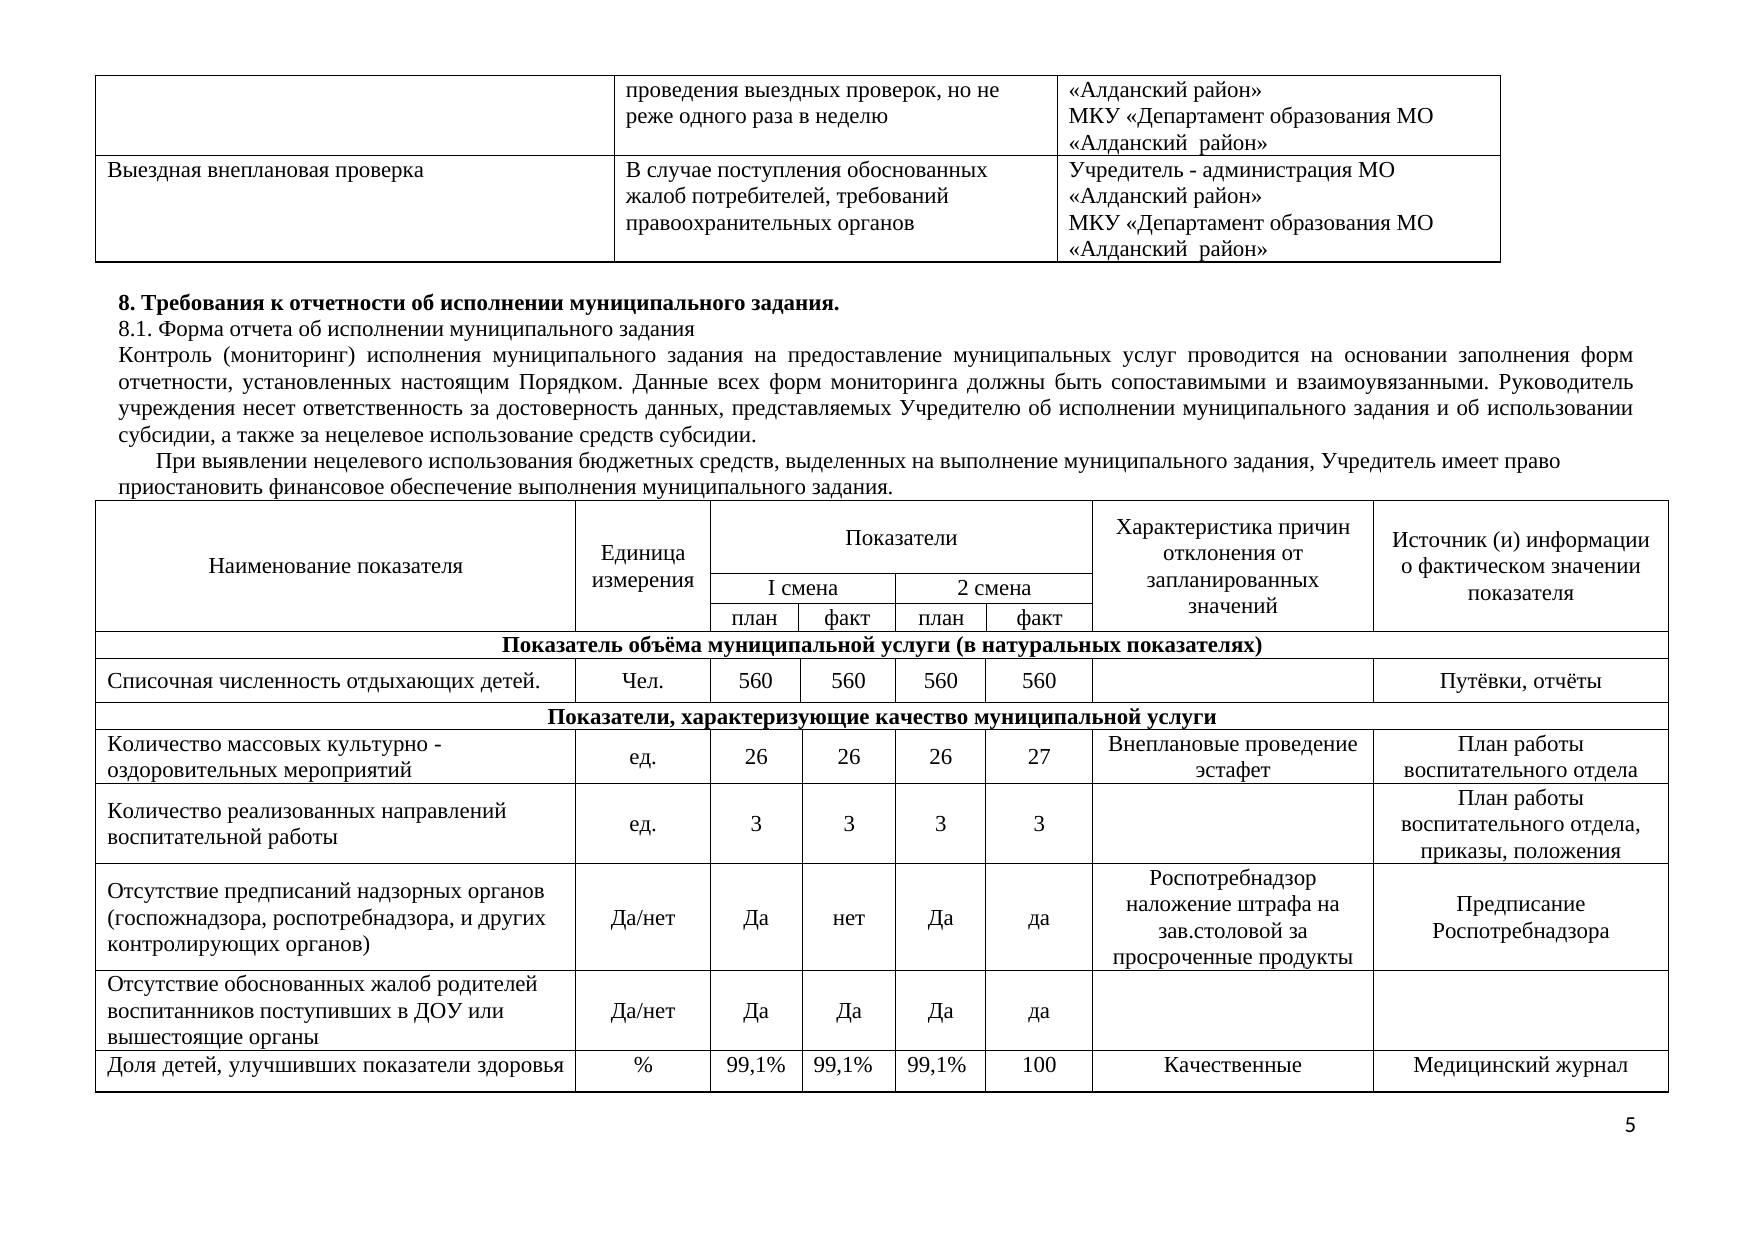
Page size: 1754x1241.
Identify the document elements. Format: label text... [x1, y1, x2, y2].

table_cell Списочная численность отдыхающих детей. [96, 659, 575, 702]
table_cell 560 [896, 659, 985, 702]
table_cell [1093, 784, 1373, 863]
table_cell Отсутствие обоснованных жалоб родителей воспитанников поступивших в ДОУ или вышестоящие органы [96, 971, 575, 1049]
table_cell да [986, 971, 1092, 1049]
table_header Единица измерения [576, 501, 710, 631]
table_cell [615, 76, 1057, 155]
table_cell Показатель объёма муниципальной услуги (в натуральных показателях) [96, 632, 1668, 658]
table_cell нет [803, 864, 895, 969]
table_cell Показатели, характеризующие качество муниципальной услуги [96, 703, 1668, 729]
table_header Показатели [711, 501, 1092, 573]
table_cell план [711, 604, 798, 631]
table_header Наименование показателя [96, 501, 575, 631]
table_cell ед. [576, 784, 710, 863]
table_cell Роспотребнадзор наложение штрафа на зав.столовой за просроченные продукты [1093, 864, 1373, 969]
table_cell Да [711, 864, 802, 969]
table_cell ед. [576, 730, 710, 783]
table_cell 3 [896, 784, 985, 863]
table_cell [1374, 971, 1668, 1049]
table_cell да [986, 864, 1092, 969]
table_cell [96, 76, 614, 155]
table_cell 26 [803, 730, 895, 783]
table_cell Количество массовых культурно - оздоровительных мероприятий [96, 730, 575, 783]
table_cell факт [799, 604, 895, 631]
table_cell 99,1%=555/5100 [803, 1051, 895, 1091]
table_cell I смена [711, 574, 895, 603]
table_cell В случае поступления обоснованных жалоб потребителей, требований правоохранительных органов [615, 156, 1057, 261]
table_cell [1093, 971, 1373, 1049]
table_cell План работы воспитательного отдела [1374, 730, 1668, 783]
table_cell % [576, 1051, 710, 1091]
table_cell 99,1%=555/560*100 [896, 1051, 985, 1091]
table_cell 3 [711, 784, 802, 863]
text При выявлении нецелевого использования бюджетных средств, выделенных на выполнение муниципального задания, Учредитель имеет право приостановить финансовое обеспечение выполнения муниципального задания. [118, 447, 1636, 500]
table_cell 2 смена [896, 574, 1092, 603]
table_cell Да [896, 864, 985, 969]
table_cell 560 [986, 659, 1092, 702]
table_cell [1374, 1051, 1668, 1091]
table_cell 3 [986, 784, 1092, 863]
table_cell 26 [896, 730, 985, 783]
table_cell Да/нет [576, 864, 710, 969]
table_cell Количество реализованных направлений воспитательной работы [96, 784, 575, 863]
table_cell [96, 1051, 575, 1091]
text 8. Требования к отчетности об исполнении муниципального задания. [118, 289, 1636, 315]
table_header Характеристика причин отклонения от запланированных значений [1093, 501, 1373, 631]
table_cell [1058, 76, 1500, 155]
table_cell Путёвки, отчёты [1374, 659, 1668, 702]
table_cell Да [803, 971, 895, 1049]
text 8.1. Форма отчета об исполнении муниципального задания [118, 315, 1636, 342]
table_cell 3 [803, 784, 895, 863]
table_cell Чел. [576, 659, 710, 702]
table_cell Внеплановые проведение эстафет [1093, 730, 1373, 783]
table_cell Предписание Роспотребнадзора [1374, 864, 1668, 969]
table_cell 560 [801, 659, 895, 702]
table_cell [1093, 659, 1373, 702]
table_cell 560 [711, 659, 800, 702]
table_header Источник (и) информации о фактическом значении показателя [1374, 501, 1668, 631]
table_cell Да/нет [576, 971, 710, 1049]
table_cell Отсутствие предписаний надзорных органов (госпожнадзора, роспотребнадзора, и других контролирующих органов) [96, 864, 575, 969]
table_cell 27 [986, 730, 1092, 783]
table_cell 100 [986, 1051, 1092, 1091]
table_cell 99,1%=555/560*100 [711, 1051, 802, 1091]
table_cell 26 [711, 730, 802, 783]
table_cell План работы воспитательного отдела, приказы, положения [1374, 784, 1668, 863]
table_cell план [896, 604, 986, 631]
table_cell факт [987, 604, 1092, 631]
table_cell Выездная внеплановая проверка [96, 156, 614, 261]
table_cell Да [896, 971, 985, 1049]
text Контроль (мониторинг) исполнения муниципального задания на предоставление муниципальных услуг проводится на основании заполнения форм отчетности, установленных настоящим Порядком. Данные всех форм мониторинга должны быть сопоставимыми и взаимоувязанными. Руководитель учреждения несет ответственность за достоверность данных, представляемых Учредителю об исполнении муниципального задания и об использовании субсидии, а также за нецелевое использование средств субсидии. [118, 342, 1636, 447]
table_cell Учредитель - администрация МО «Алданский район» МКУ «Департамент образования МО «Алданский район» [1058, 156, 1500, 261]
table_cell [1093, 1051, 1373, 1091]
table_cell Да [711, 971, 802, 1049]
